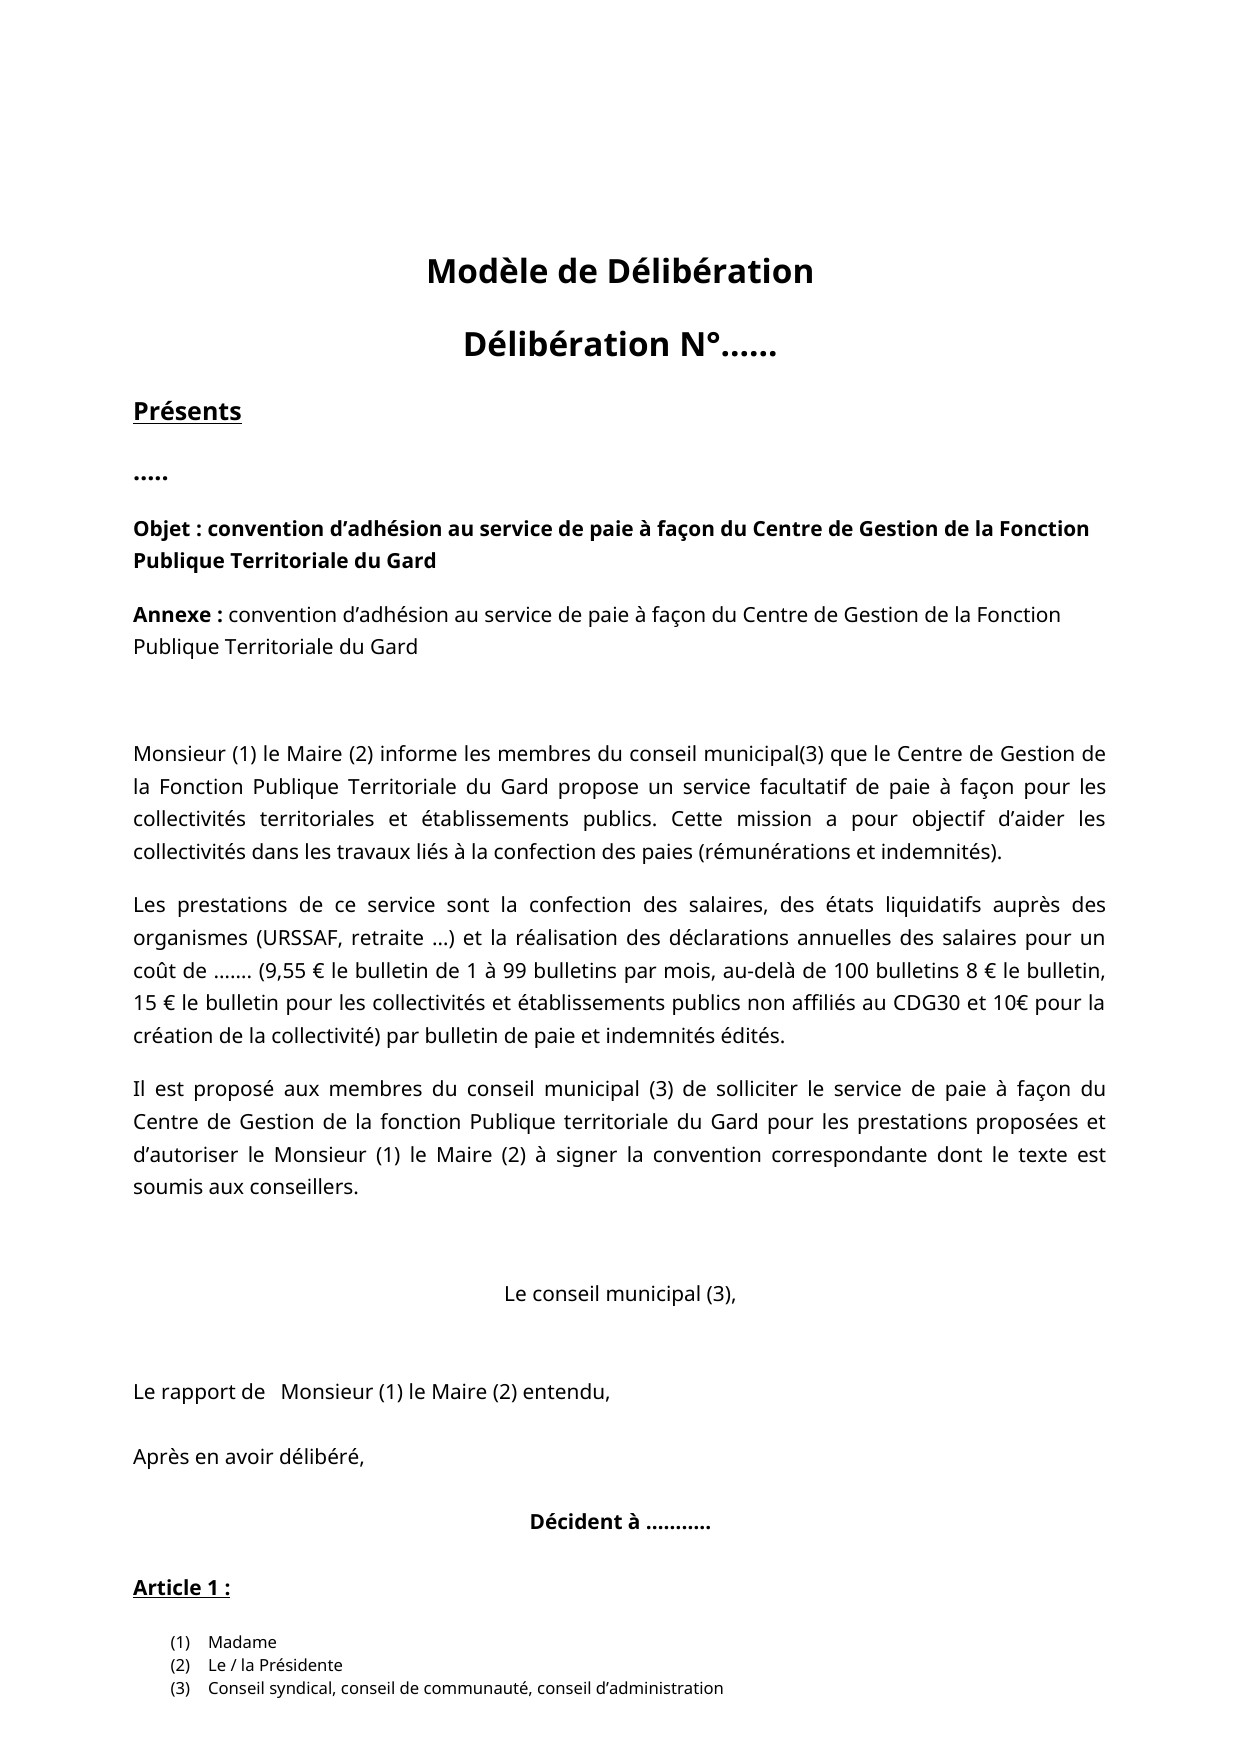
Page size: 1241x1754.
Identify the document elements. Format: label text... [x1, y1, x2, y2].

text Le rapport de Monsieur (1) le Maire (2) entendu, [133, 1377, 1107, 1405]
text Décident à ……….. [133, 1507, 1107, 1536]
text Le conseil municipal (3), [133, 1279, 1107, 1308]
text Après en avoir délibéré, [133, 1442, 1107, 1471]
text Délibération N°…… [133, 321, 1107, 366]
text Annexe : convention d’adhésion au service de paie à façon du Centre de Gestion de la Fonction Publique Territoriale du Gard [133, 600, 1107, 661]
text ….. [133, 454, 1107, 488]
text Modèle de Délibération [133, 248, 1107, 293]
text Les prestations de ce service sont la confection des salaires, des états liquidatifs auprès des organismes (URSSAF, retraite …) et la réalisation des déclarations annuelles des salaires pour un coût de ……. (9,55 € le bulletin de 1 à 99 bulletins par mois, au-delà de 100 bulletins 8 € le bulletin, 15 € le bulletin pour les collectivités et établissements publics non affiliés au CDG30 et 10€ pour la création de la collectivité) par bulletin de paie et indemnités édités. [133, 891, 1107, 1049]
text Présents [133, 394, 1107, 428]
text Article 1 : [133, 1573, 1107, 1601]
text Objet : convention d’adhésion au service de paie à façon du Centre de Gestion de la Fonction Publique Territoriale du Gard [133, 514, 1107, 575]
text Monsieur (1) le Maire (2) informe les membres du conseil municipal(3) que le Centre de Gestion de la Fonction Publique Territoriale du Gard propose un service facultatif de paie à façon pour les collectivités territoriales et établissements publics. Cette mission a pour objectif d’aider les collectivités dans les travaux liés à la confection des paies (rémunérations et indemnités). [133, 739, 1107, 866]
text Il est proposé aux membres du conseil municipal (3) de solliciter le service de paie à façon du Centre de Gestion de la fonction Publique territoriale du Gard pour les prestations proposées et d’autoriser le Monsieur (1) le Maire (2) à signer la convention correspondante dont le texte est soumis aux conseillers. [133, 1074, 1107, 1201]
